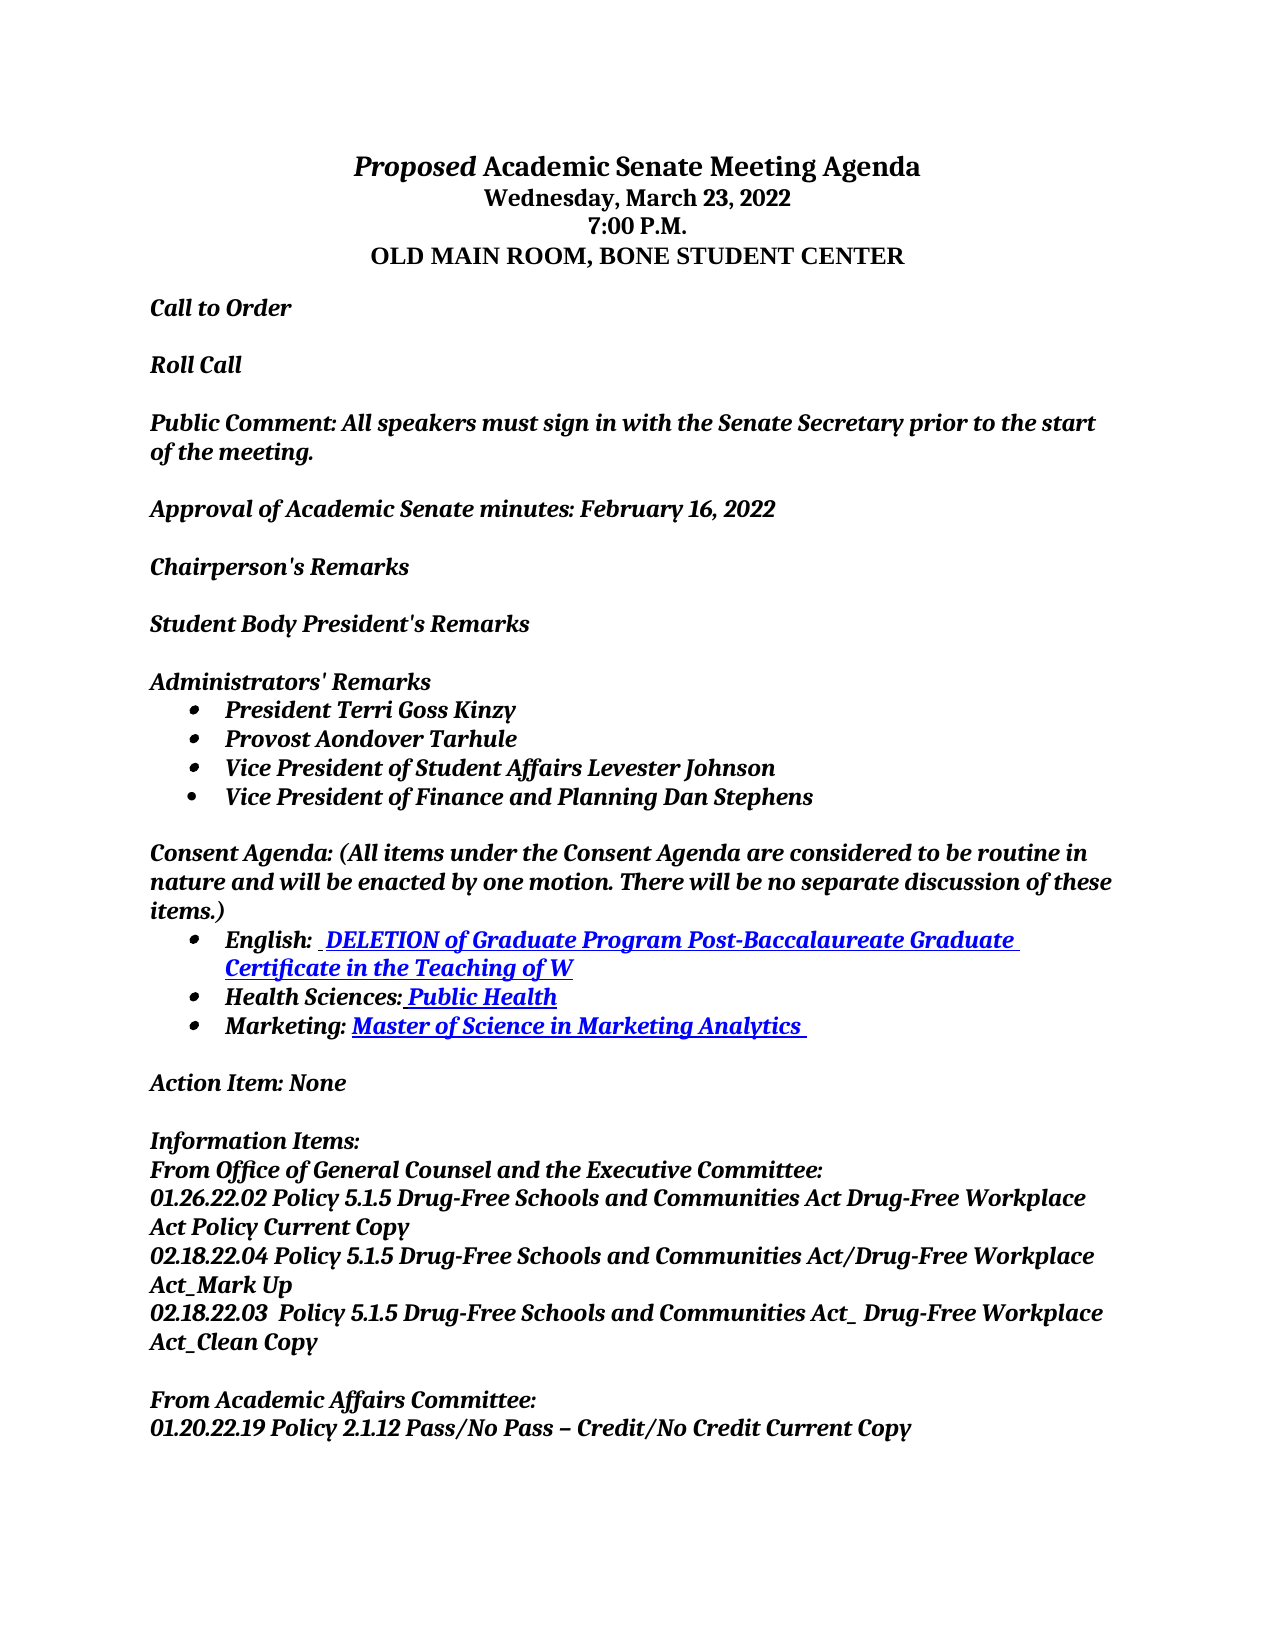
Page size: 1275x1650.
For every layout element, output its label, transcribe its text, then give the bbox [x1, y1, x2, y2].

list Vice President of Student Affairs Levester Johnson [187, 754, 1125, 782]
text Consent Agenda: (All items under the Consent Agenda are considered to be routine in nature and will be enacted by one motion. There will be no separate discussion of these items.) [150, 839, 1125, 926]
list 01.20.22.19 Policy 2.1.12 Pass/No Pass – Credit/No Credit Current Copy [150, 1414, 1125, 1443]
list 02.18.22.03 Policy 5.1.5 Drug-Free Schools and Communities Act_ Drug-Free Workplace Act_Clean Copy [150, 1299, 1125, 1357]
text Information Items: [150, 1127, 1125, 1156]
text 7:00 P.M. [150, 212, 1125, 241]
text Call to Order [150, 294, 1125, 322]
list From Academic Affairs Committee: [150, 1386, 1125, 1414]
list Provost Aondover Tarhule [187, 725, 1125, 754]
list 01.26.22.02 Policy 5.1.5 Drug-Free Schools and Communities Act Drug-Free Workplace Act Policy Current Copy 02.18.22.04 Policy 5.1.5 Drug-Free Schools and Communities Act/Drug-Free Workplace Act_Mark Up [150, 1184, 1125, 1299]
text Roll Call [150, 351, 1125, 380]
text OLD MAIN ROOM, BONE STUDENT CENTER [150, 241, 1125, 270]
list Vice President of Finance and Planning Dan Stephens [187, 782, 1125, 811]
text Approval of Academic Senate minutes: February 16, 2022 [150, 495, 1125, 524]
text Chairperson's Remarks [150, 552, 1125, 581]
text Public Comment: All speakers must sign in with the Senate Secretary prior to the start of the meeting. [150, 409, 1125, 466]
list Health Sciences: Public Health [187, 983, 1125, 1012]
list English: DELETION of Graduate Program Post-Baccalaureate Graduate Certificate in the Teaching of W [187, 926, 1125, 983]
text Wednesday, March 23, 2022 [150, 183, 1125, 212]
text Action Item: None [150, 1069, 1125, 1098]
list From Office of General Counsel and the Executive Committee: [150, 1156, 1125, 1184]
text Student Body President's Remarks [150, 610, 1125, 639]
list President Terri Goss Kinzy [187, 696, 1125, 725]
text Administrators' Remarks [150, 667, 1125, 696]
list Marketing: Master of Science in Marketing Analytics [187, 1012, 1125, 1041]
text Proposed Academic Senate Meeting Agenda [150, 150, 1125, 183]
